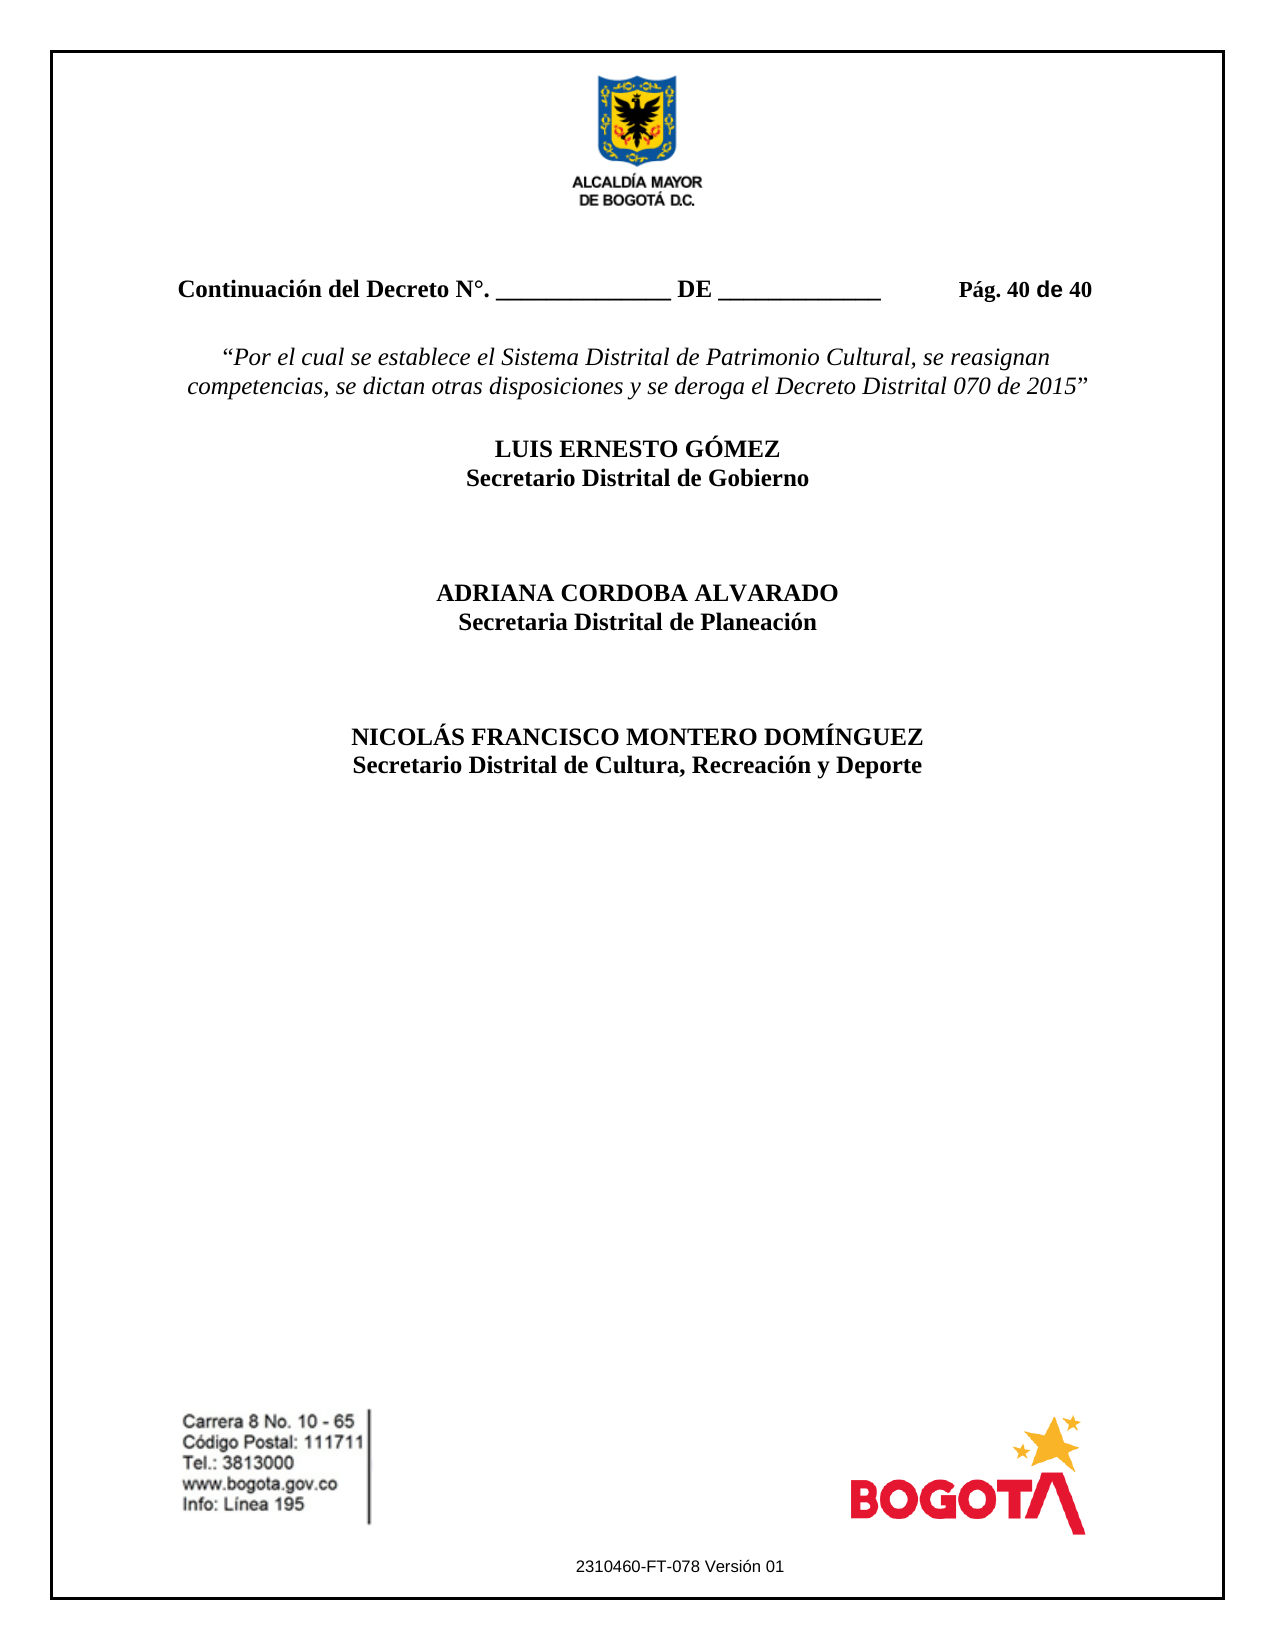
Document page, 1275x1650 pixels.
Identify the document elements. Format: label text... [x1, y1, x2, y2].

picture [563, 65, 712, 217]
text ADRIANA CORDOBA ALVARADO [177, 578, 1098, 607]
text LUIS ERNESTO GÓMEZ [177, 434, 1098, 463]
picture [177, 1403, 378, 1538]
picture [832, 1411, 1117, 1554]
text NICOLÁS FRANCISCO MONTERO DOMÍNGUEZ [177, 722, 1098, 750]
text Secretario Distrital de Cultura, Recreación y Deporte [177, 750, 1098, 779]
text Secretaria Distrital de Planeación [177, 607, 1098, 635]
text Secretario Distrital de Gobierno [177, 463, 1098, 492]
